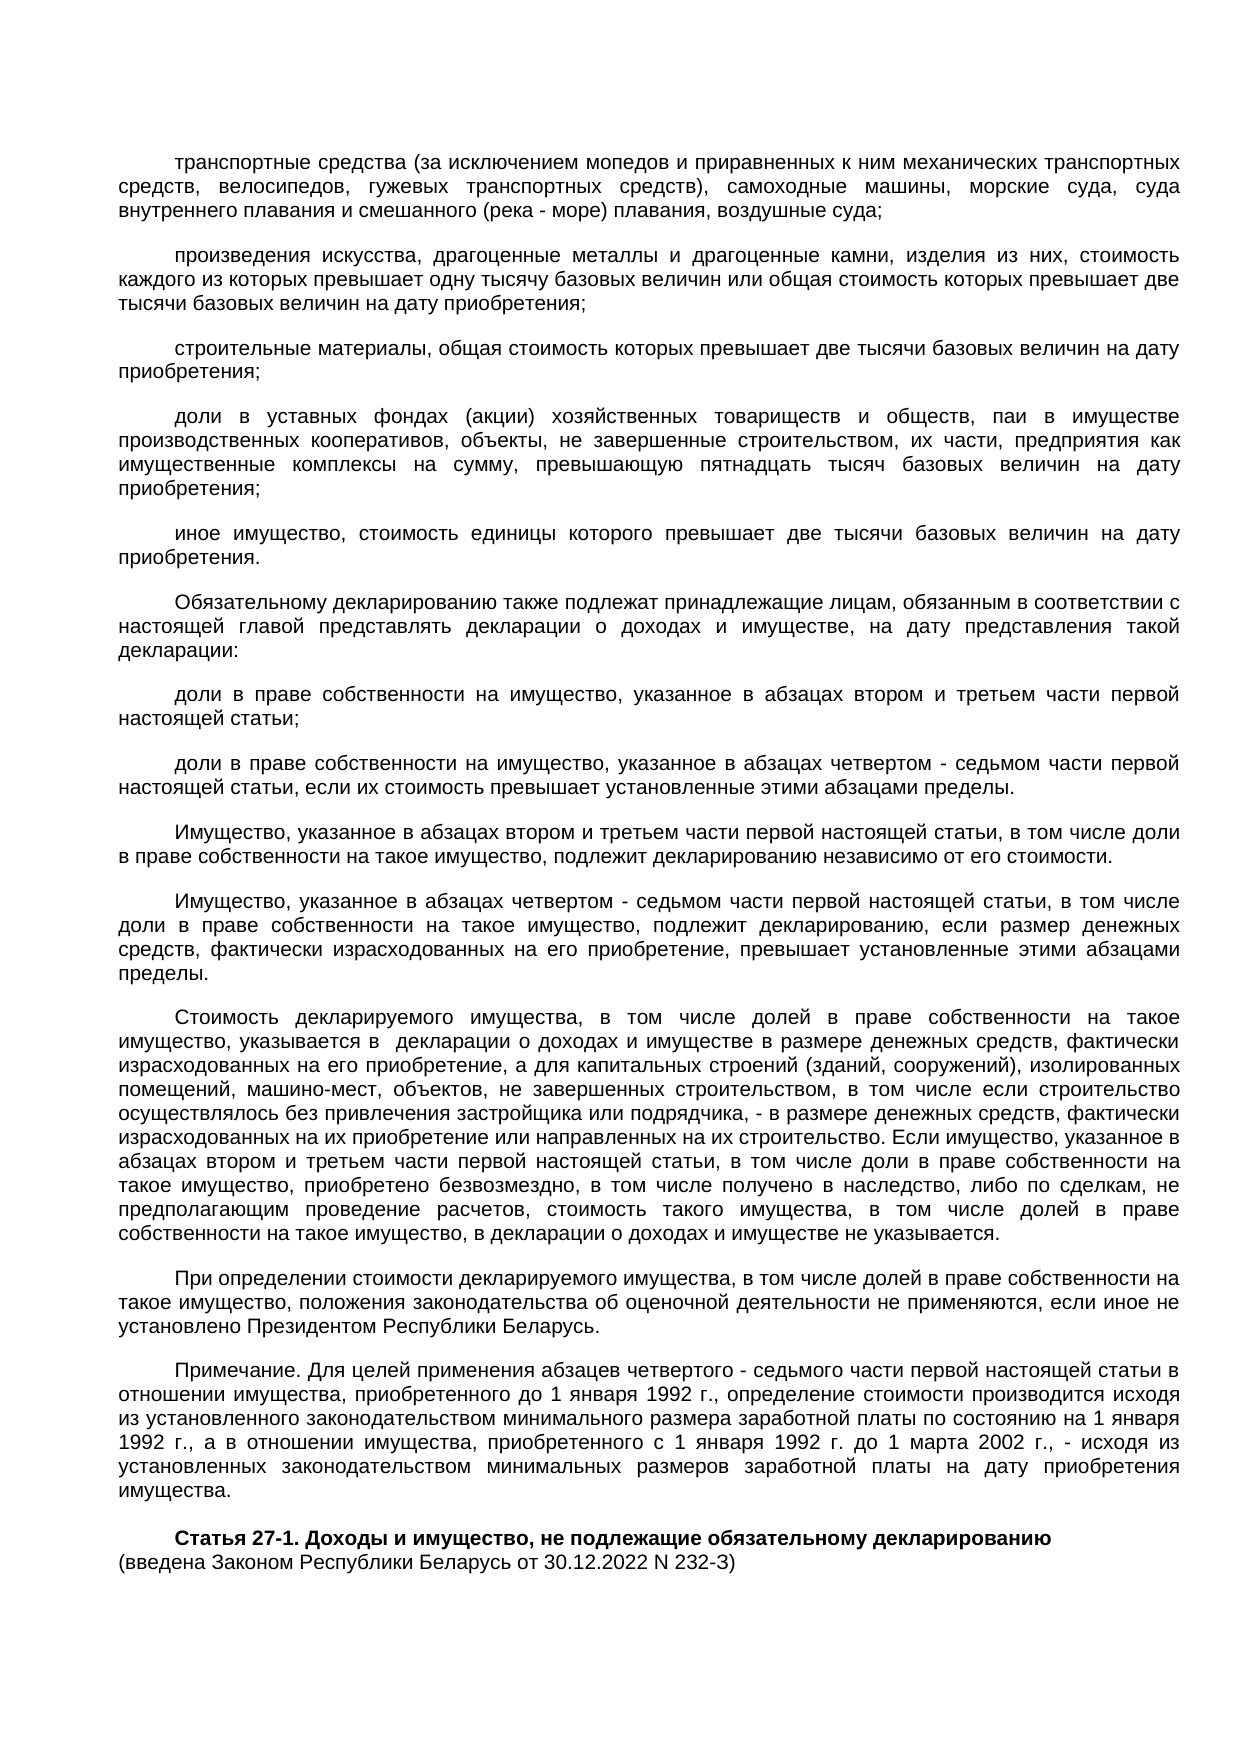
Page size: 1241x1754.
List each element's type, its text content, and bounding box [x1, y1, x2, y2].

text Статья 27-1. Доходы и имущество, не подлежащие обязательному декларированию [118, 1526, 1181, 1550]
text доли в уставных фондах (акции) хозяйственных товариществ и обществ, паи в имуществе производственных кооперативов, объекты, не завершенные строительством, их части, предприятия как имущественные комплексы на сумму, превышающую пятнадцать тысяч базовых величин на дату приобретения; [118, 404, 1181, 500]
text доли в праве собственности на имущество, указанное в абзацах втором и третьем части первой настоящей статьи; [118, 682, 1181, 730]
text иное имущество, стоимость единицы которого превышает две тысячи базовых величин на дату приобретения. [118, 521, 1181, 569]
text Имущество, указанное в абзацах втором и третьем части первой настоящей статьи, в том числе доли в праве собственности на такое имущество, подлежит декларированию независимо от его стоимости. [118, 820, 1181, 868]
text доли в праве собственности на имущество, указанное в абзацах четвертом - седьмом части первой настоящей статьи, если их стоимость превышает установленные этими абзацами пределы. [118, 751, 1181, 799]
text произведения искусства, драгоценные металлы и драгоценные камни, изделия из них, стоимость каждого из которых превышает одну тысячу базовых величин или общая стоимость которых превышает две тысячи базовых величин на дату приобретения; [118, 243, 1181, 314]
text Примечание. Для целей применения абзацев четвертого - седьмого части первой настоящей статьи в отношении имущества, приобретенного до 1 января 1992 г., определение стоимости производится исходя из установленного законодательством минимального размера заработной платы по состоянию на 1 января 1992 г., а в отношении имущества, приобретенного с 1 января 1992 г. до 1 марта 2002 г., - исходя из установленных законодательством минимальных размеров заработной платы на дату приобретения имущества. [118, 1358, 1181, 1502]
text Обязательному декларированию также подлежат принадлежащие лицам, обязанным в соответствии с настоящей главой представлять декларации о доходах и имуществе, на дату представления такой декларации: [118, 589, 1181, 661]
text Имущество, указанное в абзацах четвертом - седьмом части первой настоящей статьи, в том числе доли в праве собственности на такое имущество, подлежит декларированию, если размер денежных средств, фактически израсходованных на его приобретение, превышает установленные этими абзацами пределы. [118, 888, 1181, 984]
text строительные материалы, общая стоимость которых превышает две тысячи базовых величин на дату приобретения; [118, 335, 1181, 383]
text При определении стоимости декларируемого имущества, в том числе долей в праве собственности на такое имущество, положения законодательства об оценочной деятельности не применяются, если иное не установлено Президентом Республики Беларусь. [118, 1266, 1181, 1337]
text (введена Законом Республики Беларусь от 30.12.2022 N 232-З) [118, 1550, 1181, 1574]
text Стоимость декларируемого имущества, в том числе долей в праве собственности на такое имущество, указывается в декларации о доходах и имуществе в размере денежных средств, фактически израсходованных на его приобретение, а для капитальных строений (зданий, сооружений), изолированных помещений, машино-мест, объектов, не завершенных строительством, в том числе если строительство осуществлялось без привлечения застройщика или подрядчика, - в размере денежных средств, фактически израсходованных на их приобретение или направленных на их строительство. Если имущество, указанное в абзацах втором и третьем части первой настоящей статьи, в том числе доли в праве собственности на такое имущество, приобретено безвозмездно, в том числе получено в наследство, либо по сделкам, не предполагающим проведение расчетов, стоимость такого имущества, в том числе долей в праве собственности на такое имущество, в декларации о доходах и имуществе не указывается. [118, 1005, 1181, 1245]
text транспортные средства (за исключением мопедов и приравненных к ним механических транспортных средств, велосипедов, гужевых транспортных средств), самоходные машины, морские суда, суда внутреннего плавания и смешанного (река - море) плавания, воздушные суда; [118, 150, 1181, 222]
